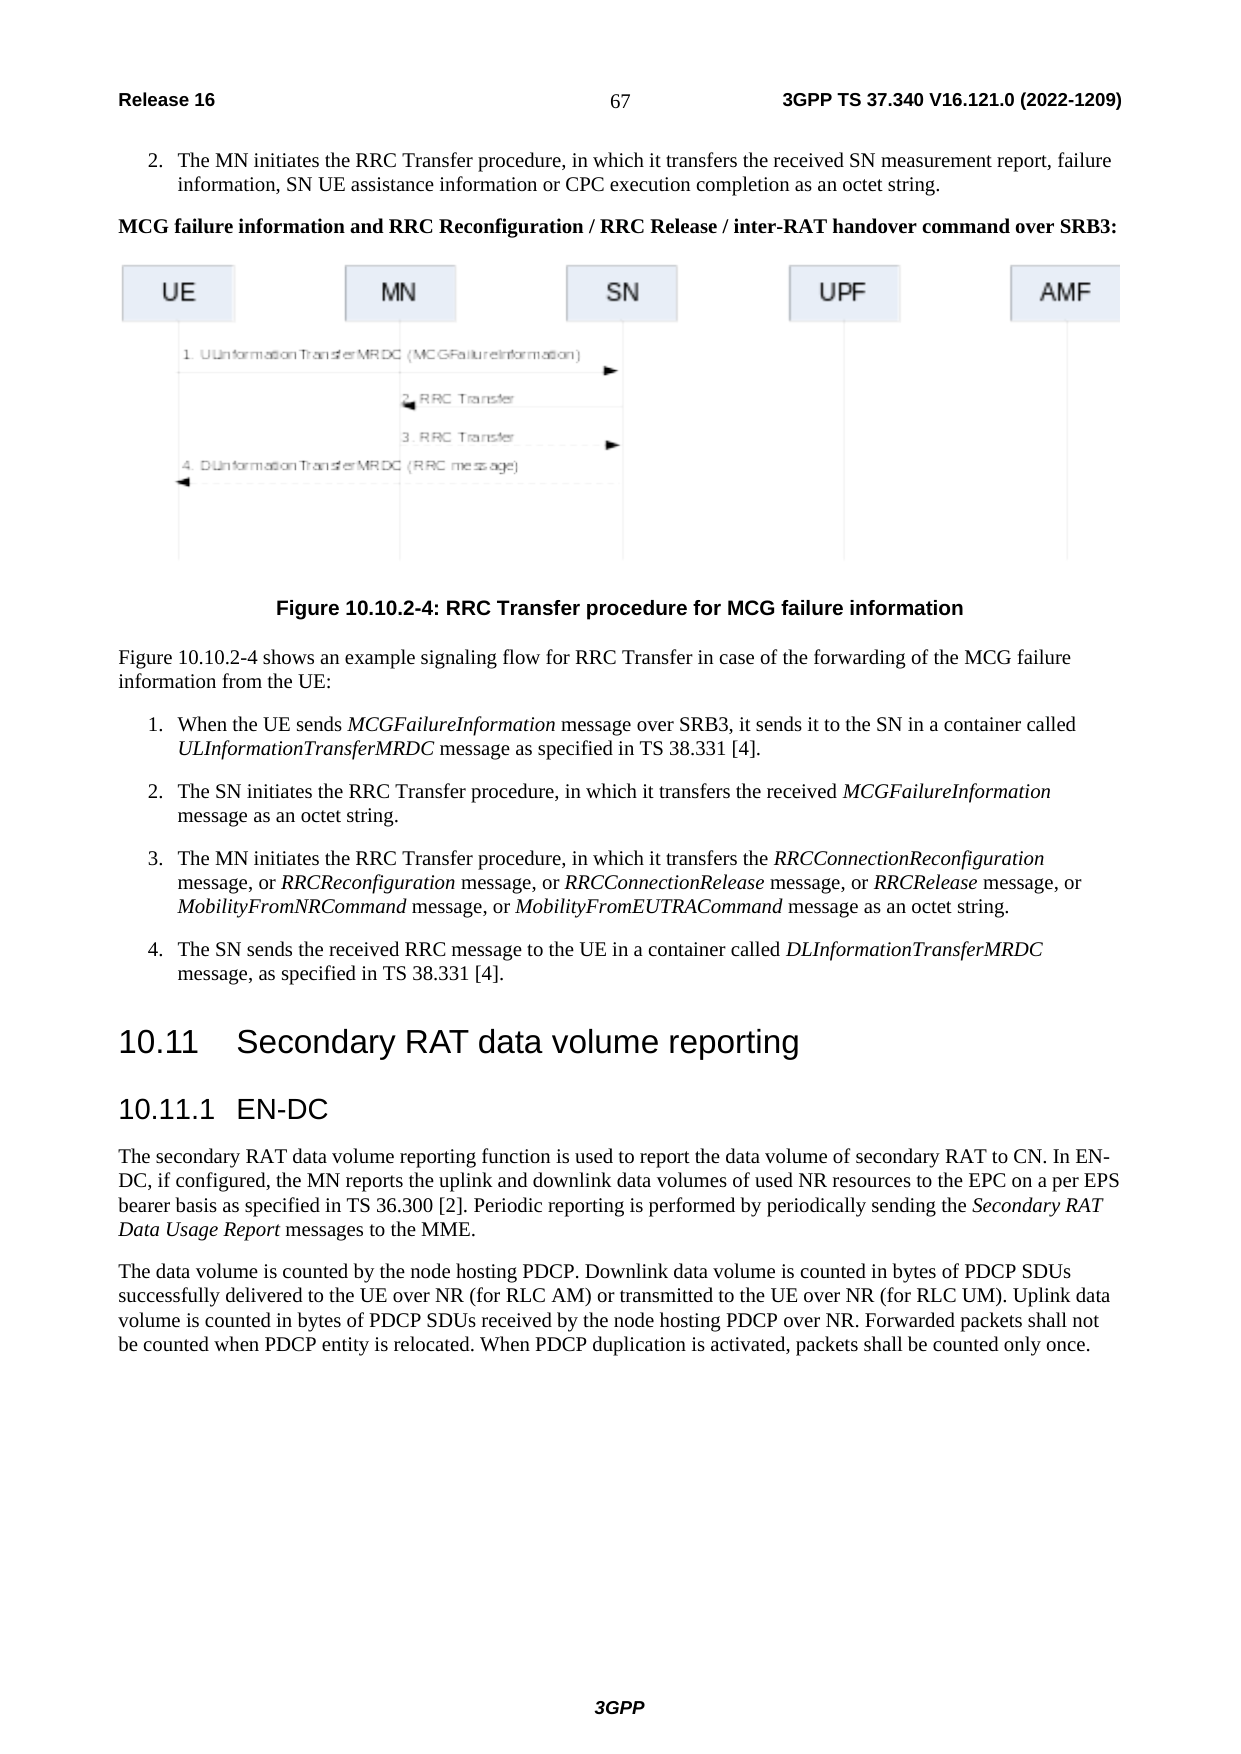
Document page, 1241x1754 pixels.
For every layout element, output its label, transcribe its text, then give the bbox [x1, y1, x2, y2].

text Figure 10.10.2-4 shows an example signaling flow for RRC Transfer in case of the forwarding of the MCG failure information from the UE: [118, 645, 1122, 693]
text Figure 10.10.2-4: RRC Transfer procedure for MCG failure information [118, 596, 1122, 620]
text MCG failure information and RRC Reconfiguration / RRC Release / inter-RAT handover command over SRB3: [118, 214, 1122, 238]
text 4. The SN sends the received RRC message to the UE in a container called DLInformationTransferMRDC message, as specified in TS 38.331 [4]. [148, 937, 1122, 985]
text The data volume is counted by the node hosting PDCP. Downlink data volume is counted in bytes of PDCP SDUs successfully delivered to the UE over NR (for RLC AM) or transmitted to the UE over NR (for RLC UM). Uplink data volume is counted in bytes of PDCP SDUs received by the node hosting PDCP over NR. Forwarded packets shall not be counted when PDCP entity is relocated. When PDCP duplication is activated, packets shall be counted only once. [118, 1259, 1122, 1356]
text 2. The MN initiates the RRC Transfer procedure, in which it transfers the received SN measurement report, failure information, SN UE assistance information or CPC execution completion as an octet string. [148, 147, 1122, 196]
text The secondary RAT data volume reporting function is used to report the data volume of secondary RAT to CN. In EN-DC, if configured, the MN reports the uplink and downlink data volumes of used NR resources to the EPC on a per EPS bearer basis as specified in TS 36.300 [2]. Periodic reporting is performed by periodically sending the Secondary RAT Data Usage Report messages to the MME. [118, 1144, 1122, 1241]
text 2. The SN initiates the RRC Transfer procedure, in which it transfers the received MCGFailureInformation message as an octet string. [148, 779, 1122, 827]
text 3. The MN initiates the RRC Transfer procedure, in which it transfers the RRCConnectionReconfiguration message, or RRCReconfiguration message, or RRCConnectionRelease message, or RRCRelease message, or MobilityFromNRCommand message, or MobilityFromEUTRACommand message as an octet string. [148, 846, 1122, 918]
subtitle 10.11 Secondary RAT data volume reporting [118, 1022, 1122, 1061]
subtitle 10.11.1 EN-DC [118, 1092, 1122, 1126]
text 1. When the UE sends MCGFailureInformation message over SRB3, it sends it to the SN in a container called ULInformationTransferMRDC message as specified in TS 38.331 [4]. [148, 712, 1122, 760]
